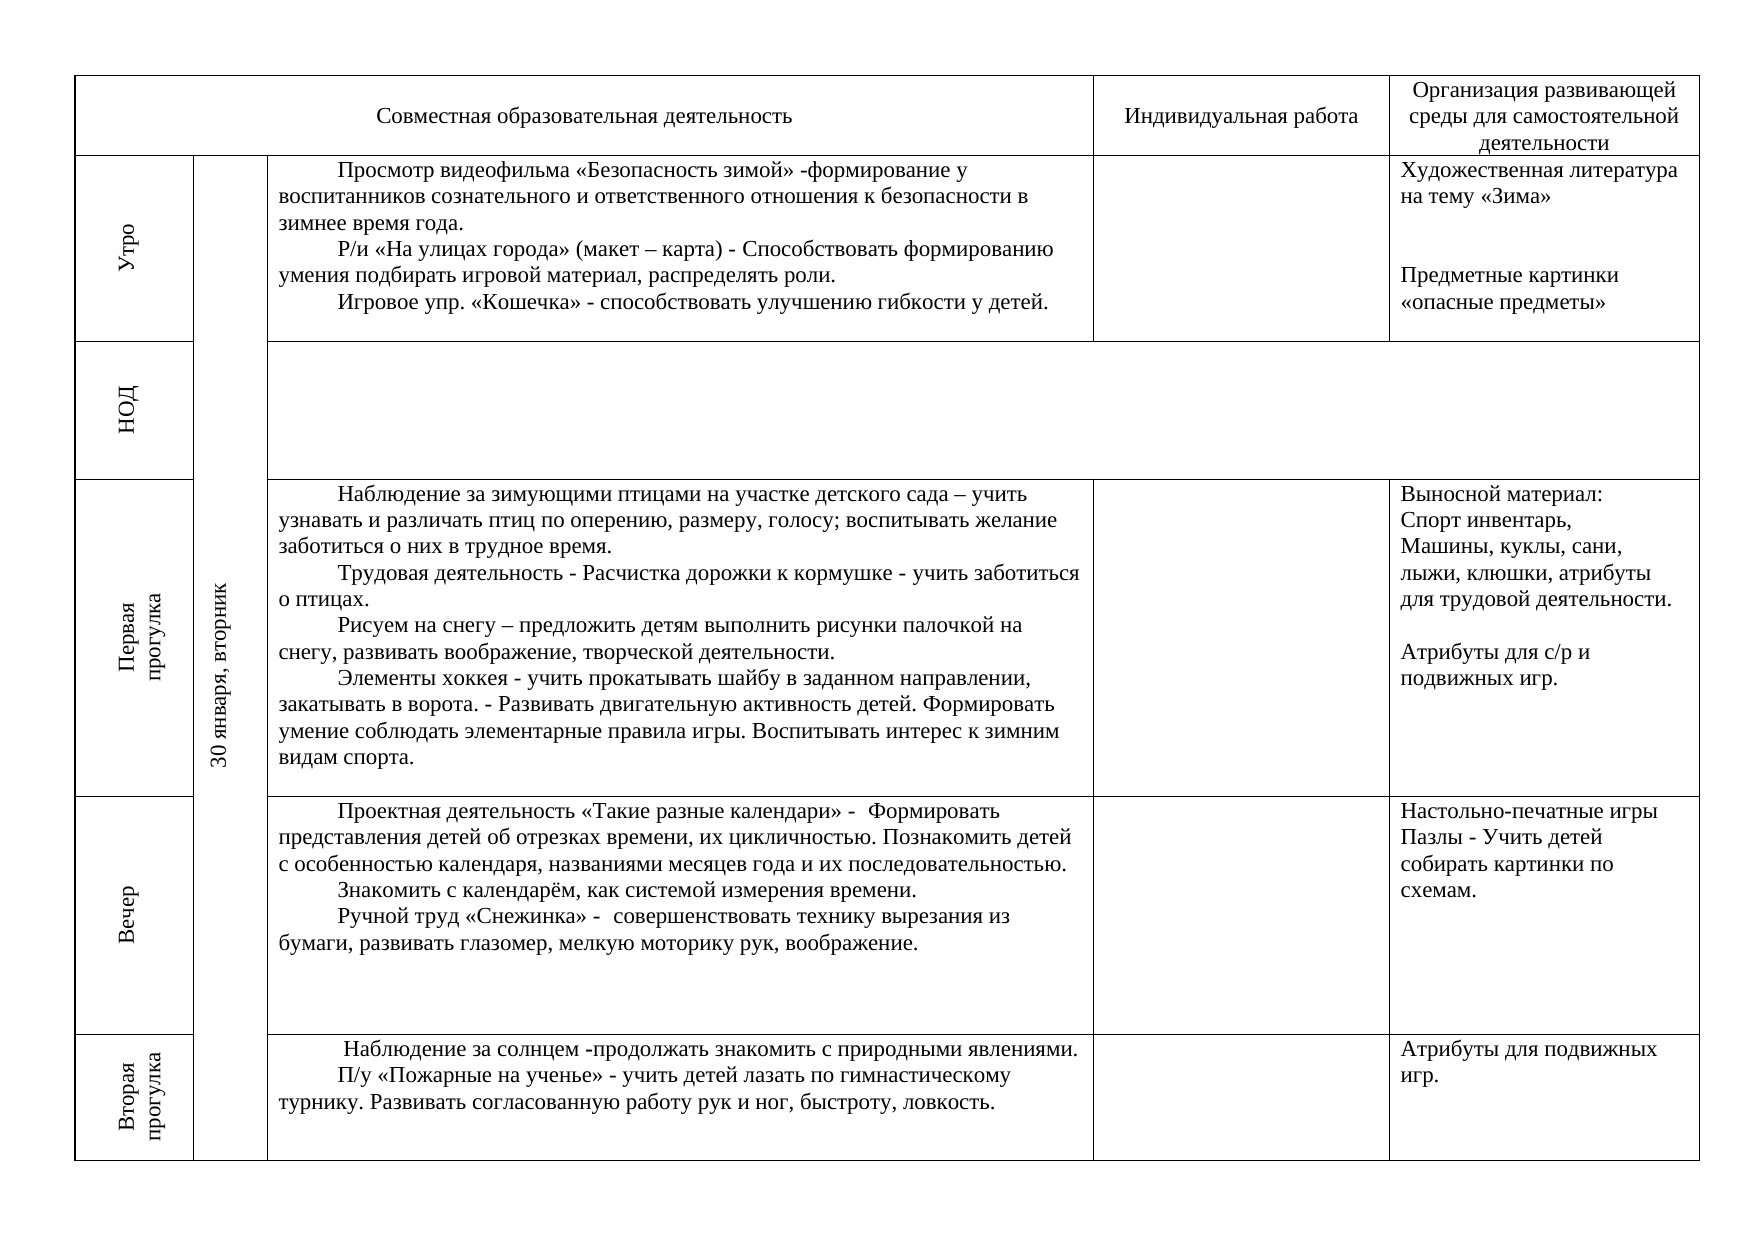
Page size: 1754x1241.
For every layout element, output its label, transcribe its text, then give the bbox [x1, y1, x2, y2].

table_cell Вечер [76, 797, 193, 1034]
table_cell [268, 342, 1699, 478]
table_cell Художественная литература на тему «Зима» Предметные картинки «опасные предметы» [1390, 156, 1699, 341]
table_cell [1094, 480, 1389, 796]
table_cell НОД [76, 342, 193, 478]
table_header Совместная образовательная деятельность [76, 76, 1093, 155]
table_cell 30 января, вторник [194, 156, 267, 1159]
table_cell Наблюдение за зимующими птицами на участке детского сада – учить узнавать и различать птиц по оперению, размеру, голосу; воспитывать желание заботиться о них в трудное время. Трудовая деятельность - Расчистка дорожки к кормушке - учить заботиться о птицах. Рисуем на снегу – предложить детям выполнить рисунки палочкой на снегу, развивать воображение, творческой деятельности. Элементы хоккея - учить прокатывать шайбу в заданном направлении, закатывать в ворота. - Развивать двигательную активность детей. Формировать умение соблюдать элементарные правила игры. Воспитывать интерес к зимним видам спорта. [268, 480, 1093, 796]
table_cell Настольно-печатные игры Пазлы - Учить детей собирать картинки по схемам. [1390, 797, 1699, 1034]
table_cell Вторая прогулка [76, 1035, 193, 1159]
table_cell Атрибуты для подвижных игр. [1390, 1035, 1699, 1159]
table_cell Наблюдение за солнцем -продолжать знакомить с природными явлениями. П/у «Пожарные на ученье» - учить детей лазать по гимнастическому турнику. Развивать согласованную работу рук и ног, быстроту, ловкость. [268, 1035, 1093, 1159]
table_header Организация развивающей среды для самостоятельной деятельности [1390, 76, 1699, 155]
table_cell Выносной материал: Спорт инвентарь, Машины, куклы, сани, лыжи, клюшки, атрибуты для трудовой деятельности. Атрибуты для с/р и подвижных игр. [1390, 480, 1699, 796]
table_cell [1094, 156, 1389, 341]
table_cell Просмотр видеофильма «Безопасность зимой» -формирование у воспитанников сознательного и ответственного отношения к безопасности в зимнее время года. Р/и «На улицах города» (макет – карта) - Способствовать формированию умения подбирать игровой материал, распределять роли. Игровое упр. «Кошечка» - способствовать улучшению гибкости у детей. [268, 156, 1093, 341]
table_cell Проектная деятельность «Такие разные календари» - Формировать представления детей об отрезках времени, их цикличностью. Познакомить детей с особенностью календаря, названиями месяцев года и их последовательностью. Знакомить с календарём, как системой измерения времени. Ручной труд «Снежинка» - совершенствовать технику вырезания из бумаги, развивать глазомер, мелкую моторику рук, воображение. [268, 797, 1093, 1034]
table_header Индивидуальная работа [1094, 76, 1389, 155]
table_cell Утро [76, 156, 193, 341]
table_cell [1094, 1035, 1389, 1159]
table_cell Первая прогулка [76, 480, 193, 796]
table_cell [1094, 797, 1389, 1034]
